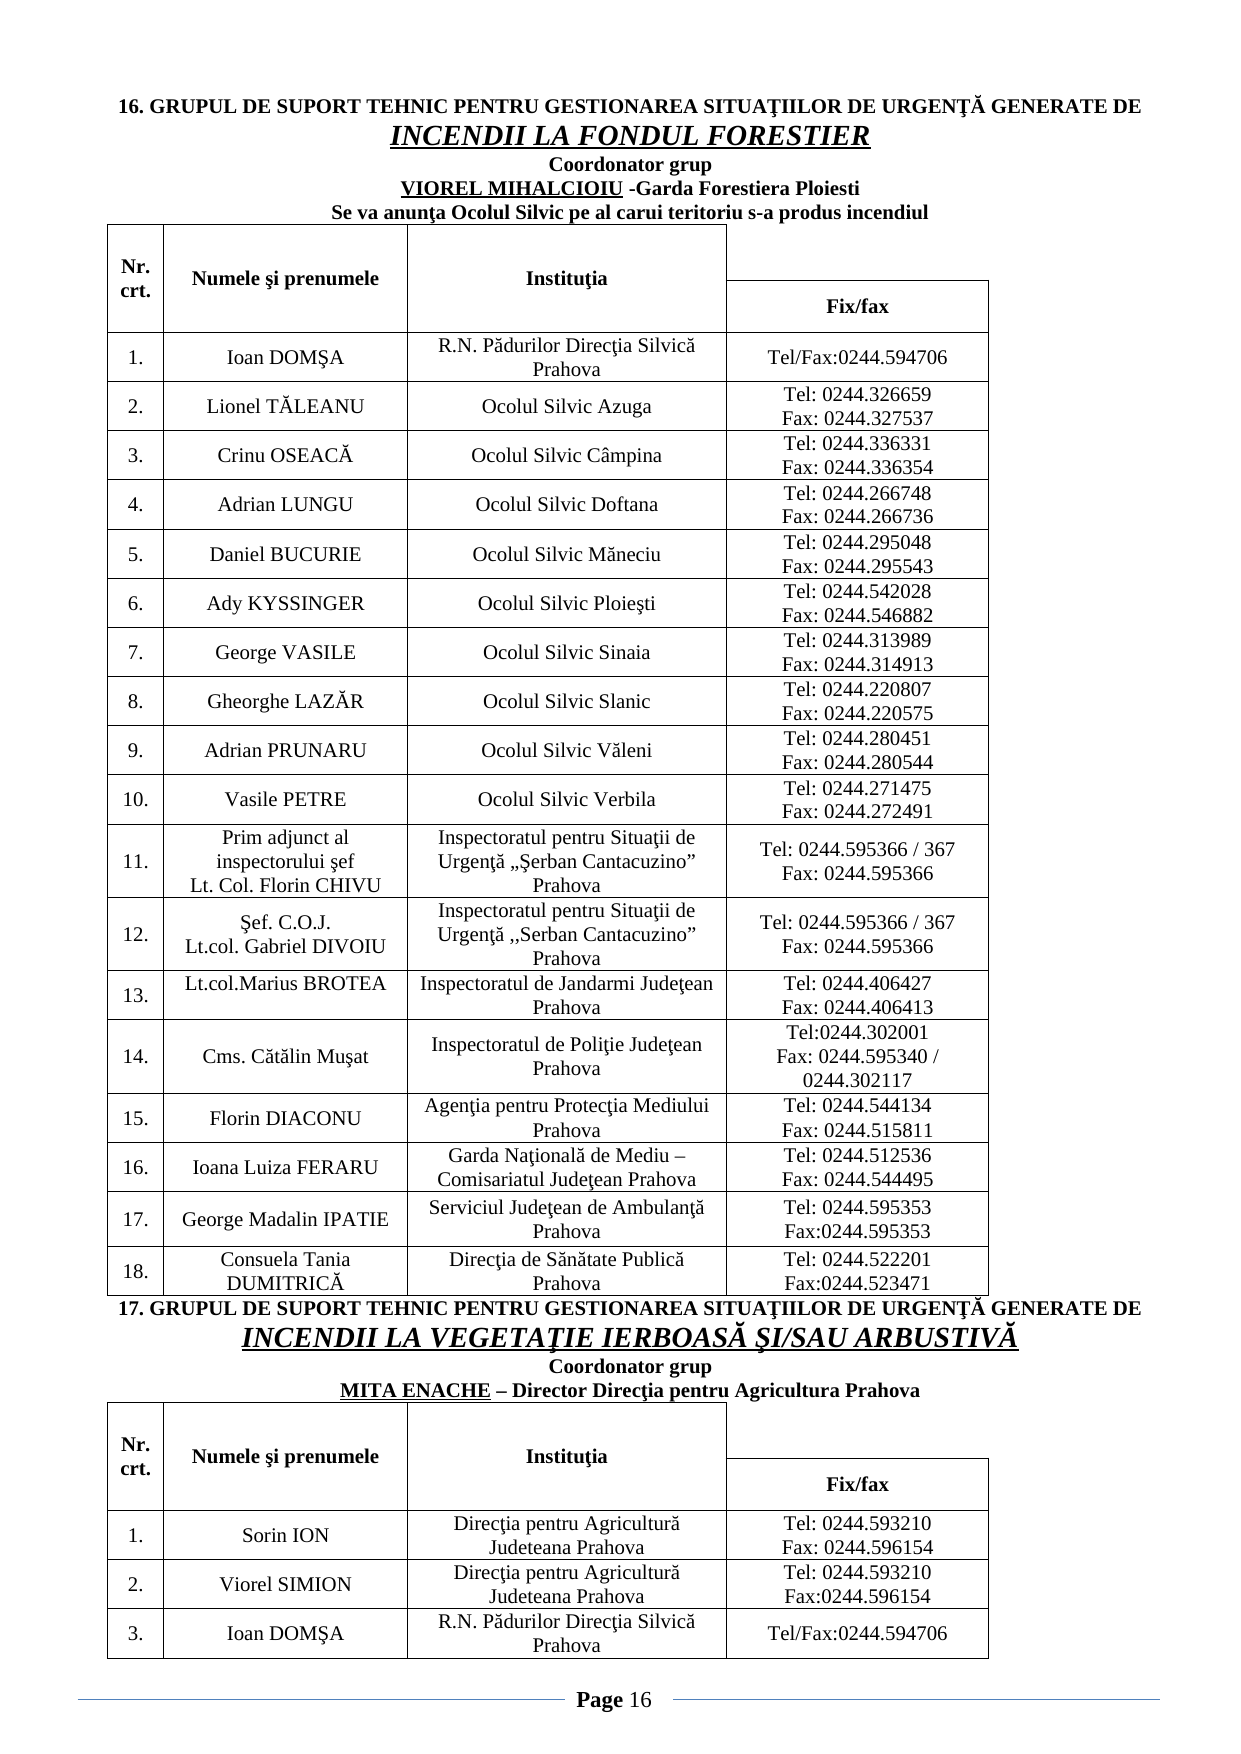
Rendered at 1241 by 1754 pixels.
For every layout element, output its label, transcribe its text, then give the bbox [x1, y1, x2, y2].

table_cell 4. [108, 480, 163, 528]
table_cell Gheorghe LAZĂR [164, 677, 407, 725]
table_cell Ioana Luiza FERARU [164, 1143, 407, 1191]
table_cell Ady KYSSINGER [164, 579, 407, 627]
table_cell Tel: 0244.406427 Fax: 0244.406413 [727, 971, 988, 1019]
table_cell 8. [108, 677, 163, 725]
table_cell Tel: 0244.326659 Fax: 0244.327537 [727, 382, 988, 430]
table_cell 2. [108, 382, 163, 430]
table_header Instituţia [408, 1403, 726, 1510]
table_cell 6. [108, 579, 163, 627]
table_cell Tel: 0244.280451 Fax: 0244.280544 [727, 726, 988, 774]
table_cell Tel/Fax:0244.594706 [727, 333, 988, 381]
table_cell Daniel BUCURIE [164, 530, 407, 578]
table_cell Ocolul Silvic Văleni [408, 726, 726, 774]
table_cell Tel:0244.302001 Fax: 0244.595340 / 0244.302117 [727, 1020, 988, 1092]
table_cell Consuela Tania DUMITRICĂ [164, 1247, 407, 1295]
table_cell 2. [108, 1560, 163, 1608]
table_cell 5. [108, 530, 163, 578]
table_cell R.N. Pădurilor Direcţia Silvică Prahova [408, 333, 726, 381]
table_cell 3. [108, 1609, 163, 1657]
table_cell Fix/fax [727, 281, 988, 332]
table_cell Ocolul Silvic Ploieşti [408, 579, 726, 627]
table_cell Vasile PETRE [164, 775, 407, 823]
table_cell 15. [108, 1094, 163, 1142]
table_cell Tel: 0244.512536 Fax: 0244.544495 [727, 1143, 988, 1191]
table_cell Ocolul Silvic Sinaia [408, 628, 726, 676]
table_cell Inspectoratul pentru Situaţii de Urgenţă „Şerban Cantacuzino” Prahova [408, 825, 726, 897]
table_cell 10. [108, 775, 163, 823]
table_cell Adrian LUNGU [164, 480, 407, 528]
table_cell 17. [108, 1192, 163, 1246]
text 17. GRUPUL DE SUPORT TEHNIC PENTRU GESTIONAREA SITUAŢIILOR DE URGENŢĂ GENERATE DE INCENDII LA VEGETAŢIE IERBOASĂ ŞI/SAU ARBUSTIVĂ [89, 1296, 1172, 1354]
table_cell Ocolul Silvic Azuga [408, 382, 726, 430]
table_cell Ocolul Silvic Doftana [408, 480, 726, 528]
table_header Nr. crt. [108, 1403, 163, 1510]
table_cell Florin DIACONU [164, 1094, 407, 1142]
table_cell Tel: 0244.336331 Fax: 0244.336354 [727, 431, 988, 479]
table_cell Tel: 0244.595353 Fax:0244.595353 [727, 1192, 988, 1246]
table_cell Inspectoratul de Jandarmi Judeţean Prahova [408, 971, 726, 1019]
table_header Instituţia [408, 225, 726, 332]
table_cell Tel/Fax:0244.594706 [727, 1609, 988, 1657]
text Se va anunţa Ocolul Silvic pe al carui teritoriu s-a produs incendiul [89, 200, 1172, 224]
table_cell Tel: 0244.220807 Fax: 0244.220575 [727, 677, 988, 725]
table_header Nr. crt. [108, 225, 163, 332]
table_cell Tel: 0244.595366 / 367 Fax: 0244.595366 [727, 898, 988, 970]
table_cell Şef. C.O.J. Lt.col. Gabriel DIVOIU [164, 898, 407, 970]
table_cell Lt.col.Marius BROTEA [164, 971, 407, 1019]
table_cell Ocolul Silvic Măneciu [408, 530, 726, 578]
table_cell Tel: 0244.593210 Fax: 0244.596154 [727, 1511, 988, 1559]
table_cell Tel: 0244.595366 / 367 Fax: 0244.595366 [727, 825, 988, 897]
table_cell 18. [108, 1247, 163, 1295]
text VIOREL MIHALCIOIU -Garda Forestiera Ploiesti [89, 176, 1172, 200]
text MITA ENACHE – Director Direcţia pentru Agricultura Prahova [89, 1378, 1172, 1402]
table_cell Prim adjunct al inspectorului şef Lt. Col. Florin CHIVU [164, 825, 407, 897]
table_cell 7. [108, 628, 163, 676]
table_cell Tel: 0244.593210 Fax:0244.596154 [727, 1560, 988, 1608]
table_cell Tel: 0244.271475 Fax: 0244.272491 [727, 775, 988, 823]
table_cell Tel: 0244.295048 Fax: 0244.295543 [727, 530, 988, 578]
text Coordonator grup [89, 1354, 1172, 1378]
table_cell Tel: 0244.313989 Fax: 0244.314913 [727, 628, 988, 676]
table_cell 14. [108, 1020, 163, 1092]
table_cell 12. [108, 898, 163, 970]
table_cell Inspectoratul pentru Situaţii de Urgenţă ,,Serban Cantacuzino” Prahova [408, 898, 726, 970]
table_cell Fix/fax [727, 1459, 988, 1510]
table_cell Tel: 0244.542028 Fax: 0244.546882 [727, 579, 988, 627]
table_cell Ocolul Silvic Câmpina [408, 431, 726, 479]
table_cell 11. [108, 825, 163, 897]
table_cell 1. [108, 1511, 163, 1559]
table_cell Viorel SIMION [164, 1560, 407, 1608]
table_cell Serviciul Judeţean de Ambulanţă Prahova [408, 1192, 726, 1246]
table_cell Tel: 0244.522201 Fax:0244.523471 [727, 1247, 988, 1295]
table_cell Tel: 0244.266748 Fax: 0244.266736 [727, 480, 988, 528]
table_header Numele şi prenumele [164, 225, 407, 332]
table_cell Crinu OSEACĂ [164, 431, 407, 479]
table_cell Tel: 0244.544134 Fax: 0244.515811 [727, 1094, 988, 1142]
table_cell Ocolul Silvic Verbila [408, 775, 726, 823]
table_cell Cms. Cătălin Muşat [164, 1020, 407, 1092]
table_cell Garda Naţională de Mediu – Comisariatul Judeţean Prahova [408, 1143, 726, 1191]
table_cell Sorin ION [164, 1511, 407, 1559]
table_cell Direcţia pentru Agricultură Judeteana Prahova [408, 1560, 726, 1608]
table_cell Direcţia de Sănătate Publică Prahova [408, 1247, 726, 1295]
table_cell 13. [108, 971, 163, 1019]
table_cell Ocolul Silvic Slanic [408, 677, 726, 725]
table_cell George Madalin IPATIE [164, 1192, 407, 1246]
table_cell 16. [108, 1143, 163, 1191]
table_cell Agenţia pentru Protecţia Mediului Prahova [408, 1094, 726, 1142]
table_header Numele şi prenumele [164, 1403, 407, 1510]
table_cell Adrian PRUNARU [164, 726, 407, 774]
table_cell George VASILE [164, 628, 407, 676]
table_cell Inspectoratul de Poliţie Judeţean Prahova [408, 1020, 726, 1092]
text 16. GRUPUL DE SUPORT TEHNIC PENTRU GESTIONAREA SITUAŢIILOR DE URGENŢĂ GENERATE DE INCENDII LA FONDUL FORESTIER [89, 94, 1172, 152]
table_cell 9. [108, 726, 163, 774]
table_cell Ioan DOMŞA [164, 333, 407, 381]
text Coordonator grup [89, 152, 1172, 176]
table_cell Direcţia pentru Agricultură Judeteana Prahova [408, 1511, 726, 1559]
table_cell Ioan DOMŞA [164, 1609, 407, 1657]
table_cell 1. [108, 333, 163, 381]
table_cell R.N. Pădurilor Direcţia Silvică Prahova [408, 1609, 726, 1657]
table_cell 3. [108, 431, 163, 479]
table_cell Lionel TĂLEANU [164, 382, 407, 430]
